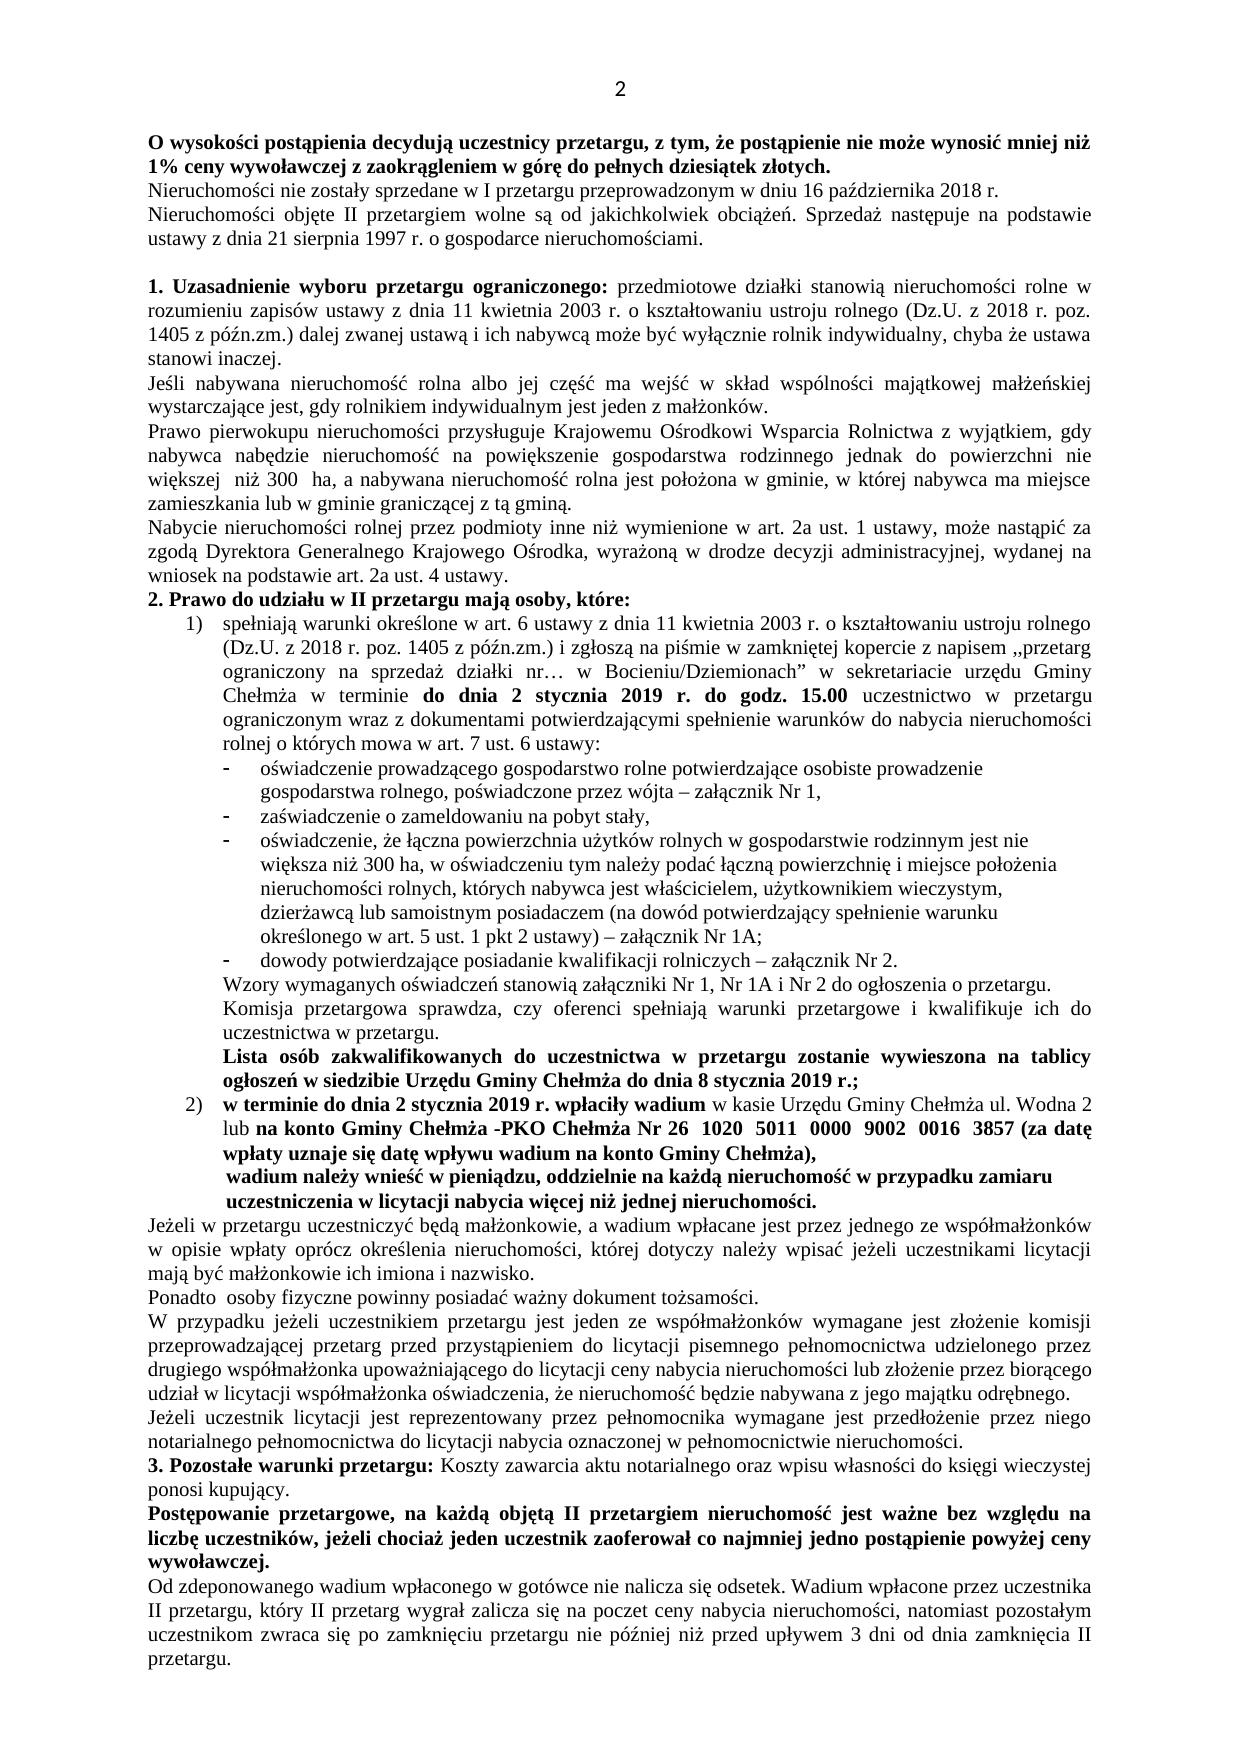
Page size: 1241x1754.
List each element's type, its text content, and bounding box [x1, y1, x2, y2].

text O wysokości postąpienia decydują uczestnicy przetargu, z tym, że postąpienie nie może wynosić mniej niż 1% ceny wywoławczej z zaokrągleniem w górę do pełnych dziesiątek złotych. [148, 130, 1093, 178]
text 1. Uzasadnienie wyboru przetargu ograniczonego: przedmiotowe działki stanowią nieruchomości rolne w rozumieniu zapisów ustawy z dnia 11 kwietnia 2003 r. o kształtowaniu ustroju rolnego (Dz.U. z 2018 r. poz. 1405 z późn.zm.) dalej zwanej ustawą i ich nabywcą może być wyłącznie rolnik indywidualny, chyba że ustawa stanowi inaczej. [148, 274, 1093, 370]
text Postępowanie przetargowe, na każdą objętą II przetargiem nieruchomość jest ważne bez względu na liczbę uczestników, jeżeli chociaż jeden uczestnik zaoferował co najmniej jedno postąpienie powyżej ceny wywoławczej. [148, 1501, 1093, 1573]
list oświadczenie, że łączna powierzchnia użytków rolnych w gospodarstwie rodzinnym jest nie większa niż 300 ha, w oświadczeniu tym należy podać łączną powierzchnię i miejsce położenia nieruchomości rolnych, których nabywca jest właścicielem, użytkownikiem wieczystym, dzierżawcą lub samoistnym posiadaczem (na dowód potwierdzający spełnienie warunku określonego w art. 5 ust. 1 pkt 2 ustawy) – załącznik Nr 1A; [223, 828, 1093, 948]
text Jeżeli w przetargu uczestniczyć będą małżonkowie, a wadium wpłacane jest przez jednego ze współmałżonków w opisie wpłaty oprócz określenia nieruchomości, której dotyczy należy wpisać jeżeli uczestnikami licytacji mają być małżonkowie ich imiona i nazwisko. [148, 1213, 1093, 1285]
list Komisja przetargowa sprawdza, czy oferenci spełniają warunki przetargowe i kwalifikuje ich do uczestnictwa w przetargu. [223, 996, 1093, 1044]
text Nieruchomości nie zostały sprzedane w I przetargu przeprowadzonym w dniu 16 października 2018 r. [148, 178, 1093, 202]
list dowody potwierdzające posiadanie kwalifikacji rolniczych – załącznik Nr 2. [223, 948, 1093, 972]
list Lista osób zakwalifikowanych do uczestnictwa w przetargu zostanie wywieszona na tablicy ogłoszeń w siedzibie Urzędu Gminy Chełmża do dnia 8 stycznia 2019 r.; [223, 1044, 1093, 1092]
list spełniają warunki określone w art. 6 ustawy z dnia 11 kwietnia 2003 r. o kształtowaniu ustroju rolnego (Dz.U. z 2018 r. poz. 1405 z późn.zm.) i zgłoszą na piśmie w zamkniętej kopercie z napisem ,,przetarg ograniczony na sprzedaż działki nr… w Bocieniu/Dziemionach” w sekretariacie urzędu Gminy Chełmża w terminie do dnia 2 stycznia 2019 r. do godz. 15.00 uczestnictwo w przetargu ograniczonym wraz z dokumentami potwierdzającymi spełnienie warunków do nabycia nieruchomości rolnej o których mowa w art. 7 ust. 6 ustawy: [185, 611, 1093, 755]
text Jeżeli uczestnik licytacji jest reprezentowany przez pełnomocnika wymagane jest przedłożenie przez niego notarialnego pełnomocnictwa do licytacji nabycia oznaczonej w pełnomocnictwie nieruchomości. [148, 1405, 1093, 1453]
text 3. Pozostałe warunki przetargu: Koszty zawarcia aktu notarialnego oraz wpisu własności do księgi wieczystej ponosi kupujący. [148, 1453, 1093, 1501]
list oświadczenie prowadzącego gospodarstwo rolne potwierdzające osobiste prowadzenie gospodarstwa rolnego, poświadczone przez wójta – załącznik Nr 1, [223, 755, 1093, 803]
text Nabycie nieruchomości rolnej przez podmioty inne niż wymienione w art. 2a ust. 1 ustawy, może nastąpić za zgodą Dyrektora Generalnego Krajowego Ośrodka, wyrażoną w drodze decyzji administracyjnej, wydanej na wniosek na podstawie art. 2a ust. 4 ustawy. [148, 515, 1093, 587]
list Wzory wymaganych oświadczeń stanowią załączniki Nr 1, Nr 1A i Nr 2 do ogłoszenia o przetargu. [223, 972, 1093, 996]
text uczestniczenia w licytacji nabycia więcej niż jednej nieruchomości. [148, 1188, 1093, 1213]
text Od zdeponowanego wadium wpłaconego w gotówce nie nalicza się odsetek. Wadium wpłacone przez uczestnika II przetargu, który II przetarg wygrał zalicza się na poczet ceny nabycia nieruchomości, natomiast pozostałym uczestnikom zwraca się po zamknięciu przetargu nie później niż przed upływem 3 dni od dnia zamknięcia II przetargu. [148, 1573, 1093, 1670]
text Prawo pierwokupu nieruchomości przysługuje Krajowemu Ośrodkowi Wsparcia Rolnictwa z wyjątkiem, gdy nabywca nabędzie nieruchomość na powiększenie gospodarstwa rodzinnego jednak do powierzchni nie większej niż 300 ha, a nabywana nieruchomość rolna jest położona w gminie, w której nabywca ma miejsce zamieszkania lub w gminie graniczącej z tą gminą. [148, 418, 1093, 515]
text wadium należy wnieść w pieniądzu, oddzielnie na każdą nieruchomość w przypadku zamiaru [148, 1164, 1093, 1188]
text Ponadto osoby fizyczne powinny posiadać ważny dokument tożsamości. [148, 1285, 1093, 1309]
text Jeśli nabywana nieruchomość rolna albo jej część ma wejść w skład wspólności majątkowej małżeńskiej wystarczające jest, gdy rolnikiem indywidualnym jest jeden z małżonków. [148, 370, 1093, 418]
text 2. Prawo do udziału w II przetargu mają osoby, które: [148, 587, 1093, 611]
text Nieruchomości objęte II przetargiem wolne są od jakichkolwiek obciążeń. Sprzedaż następuje na podstawie ustawy z dnia 21 sierpnia 1997 r. o gospodarce nieruchomościami. [148, 202, 1093, 250]
text W przypadku jeżeli uczestnikiem przetargu jest jeden ze współmałżonków wymagane jest złożenie komisji przeprowadzającej przetarg przed przystąpieniem do licytacji pisemnego pełnomocnictwa udzielonego przez drugiego współmałżonka upoważniającego do licytacji ceny nabycia nieruchomości lub złożenie przez biorącego udział w licytacji współmałżonka oświadczenia, że nieruchomość będzie nabywana z jego majątku odrębnego. [148, 1309, 1093, 1405]
list w terminie do dnia 2 stycznia 2019 r. wpłaciły wadium w kasie Urzędu Gminy Chełmża ul. Wodna 2 lub na konto Gminy Chełmża -PKO Chełmża Nr 26 1020 5011 0000 9002 0016 3857 (za datę wpłaty uznaje się datę wpływu wadium na konto Gminy Chełmża), [185, 1092, 1093, 1164]
list zaświadczenie o zameldowaniu na pobyt stały, [223, 803, 1093, 828]
